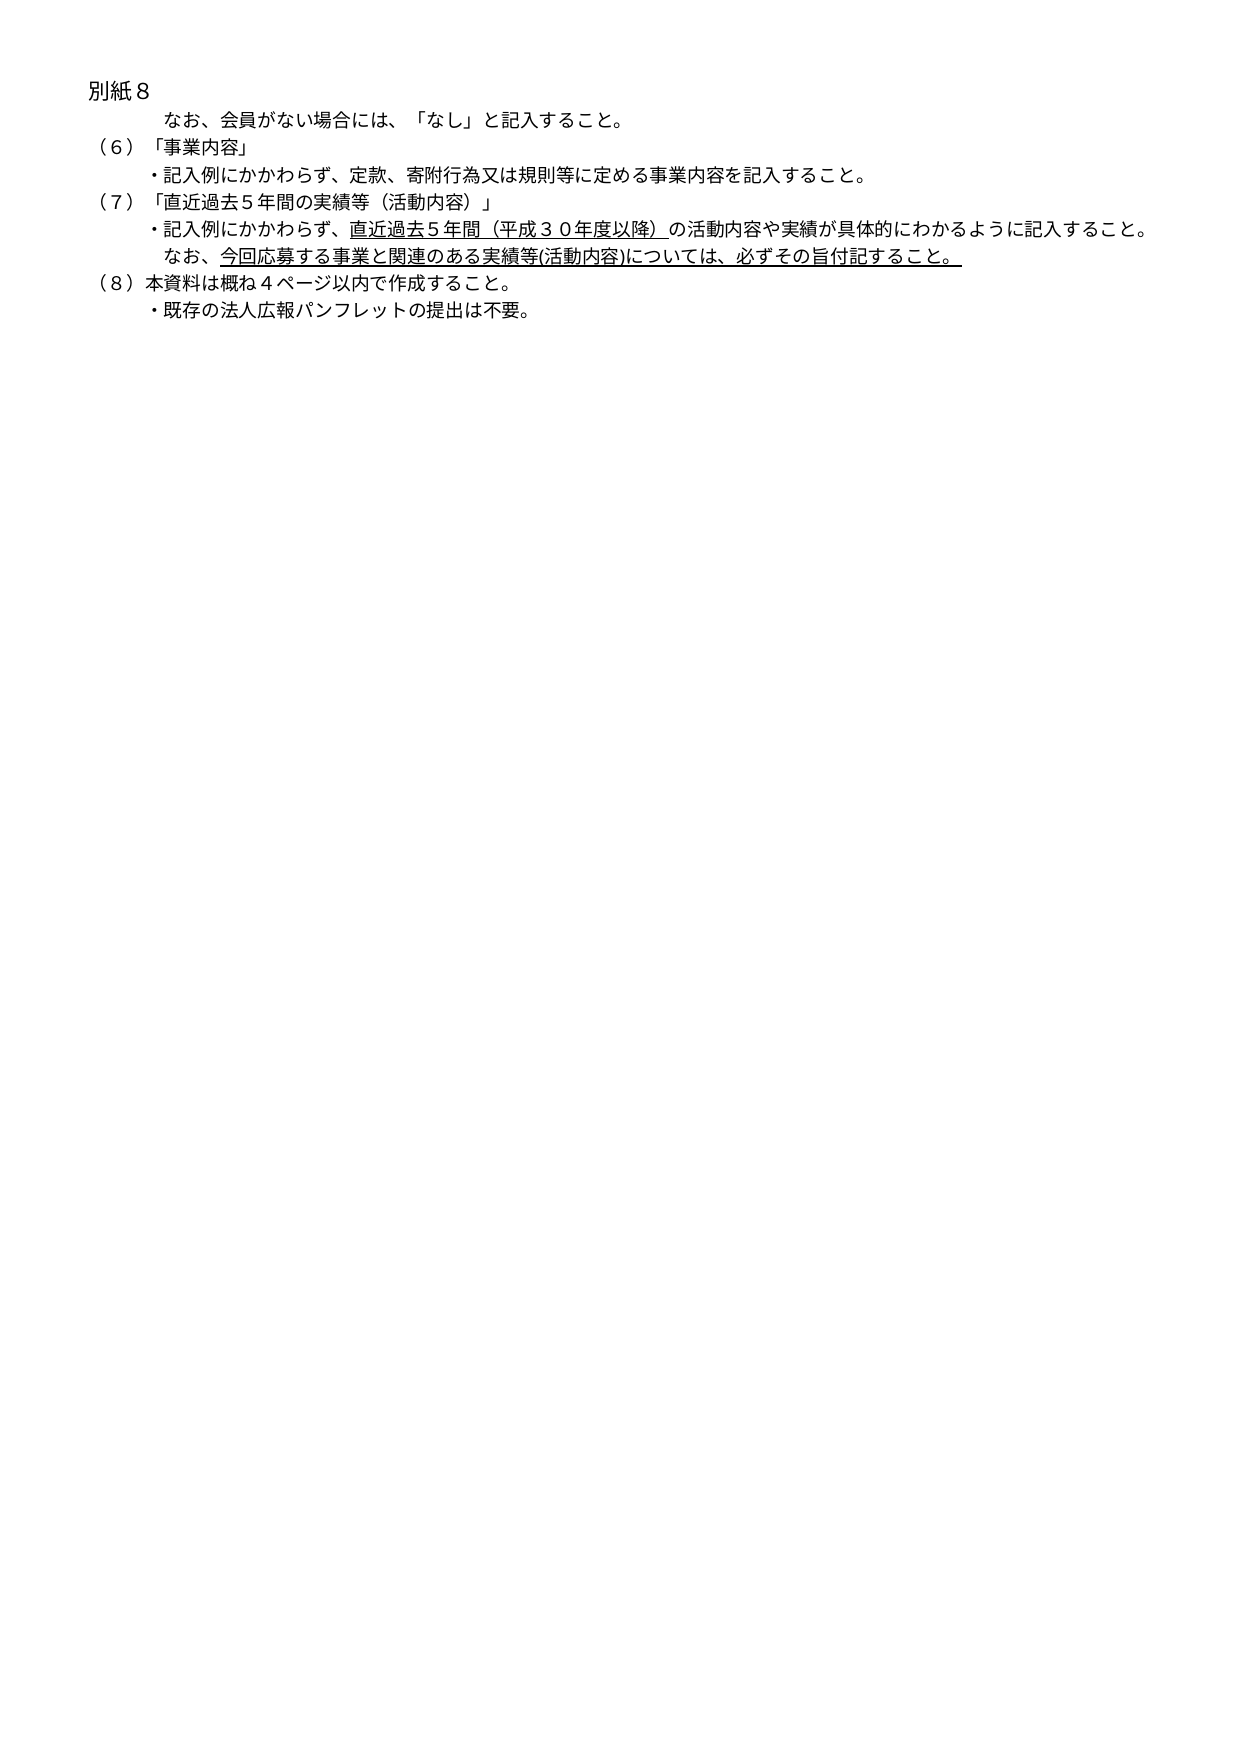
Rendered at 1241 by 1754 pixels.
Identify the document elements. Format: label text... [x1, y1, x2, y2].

text ・既存の法人広報パンフレットの提出は不要。 [89, 296, 1152, 323]
text ・記入例にかかわらず、直近過去５年間（平成３０年度以降）の活動内容や実績が具体的にわかるように記入すること。 [89, 214, 1152, 242]
text （７）「直近過去５年間の実績等（活動内容）」 [89, 187, 1152, 214]
text なお、今回応募する事業と関連のある実績等(活動内容)については、必ずその旨付記すること。 [89, 242, 1152, 269]
text （８）本資料は概ね４ページ以内で作成すること。 [89, 269, 1152, 296]
text （６）「事業内容」 [89, 133, 1152, 160]
text ・記入例にかかわらず、定款、寄附行為又は規則等に定める事業内容を記入すること。 [89, 160, 1152, 187]
text なお、会員がない場合には、「なし」と記入すること。 [89, 106, 1152, 133]
